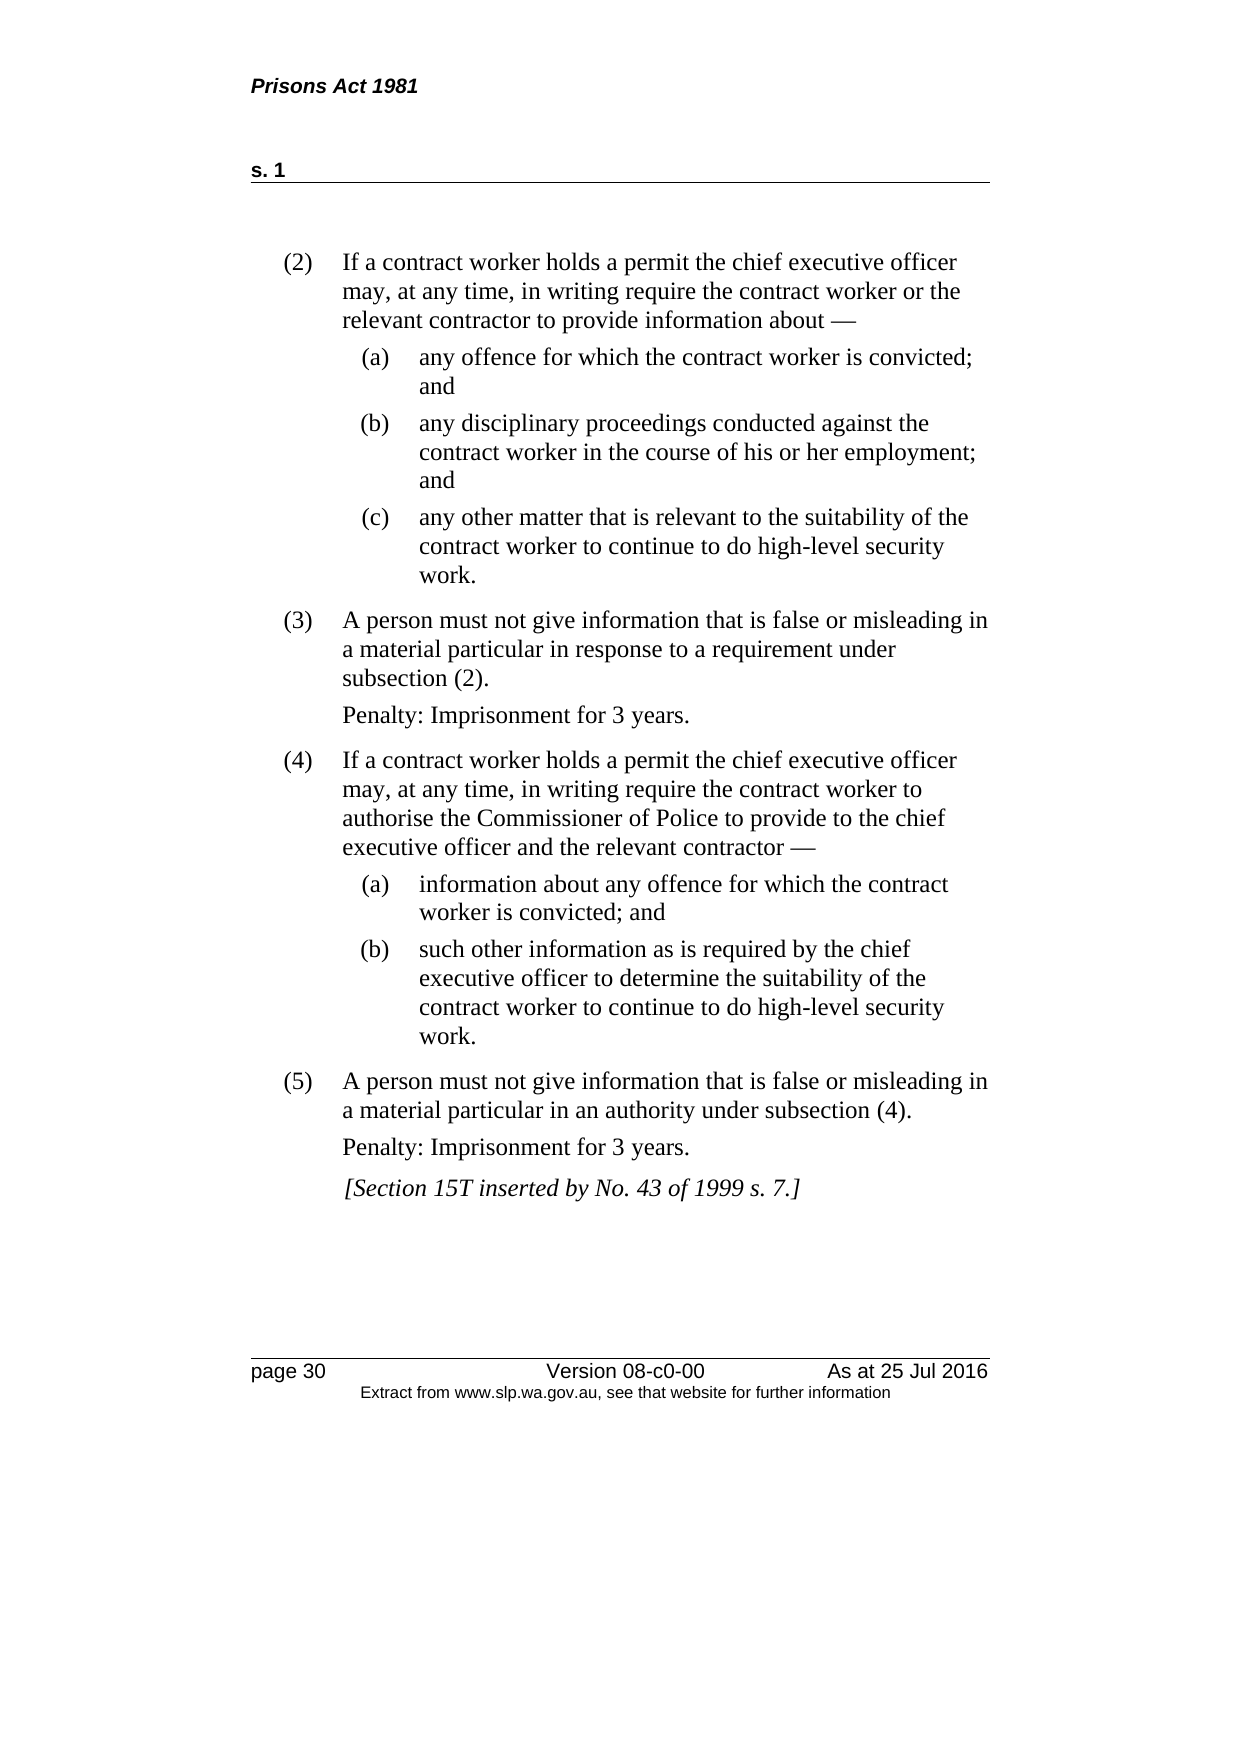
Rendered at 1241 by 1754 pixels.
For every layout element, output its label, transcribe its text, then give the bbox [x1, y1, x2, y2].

text (a) information about any offence for which the contract worker is convicted; and [251, 869, 990, 926]
text Penalty: Imprisonment for 3 years. [251, 1132, 990, 1161]
text (5) A person must not give information that is false or misleading in a material particular in an authority under subsection (4). [251, 1066, 990, 1124]
text (b) any disciplinary proceedings conducted against the contract worker in the course of his or her employment; and [251, 408, 990, 494]
text (3) A person must not give information that is false or misleading in a material particular in response to a requirement under subsection (2). [251, 605, 990, 692]
text (2) If a contract worker holds a permit the chief executive officer may, at any time, in writing require the contract worker or the relevant contractor to provide information about — [251, 247, 990, 334]
text [Section 15T inserted by No. 43 of 1999 s. 7.] [251, 1173, 990, 1202]
text (b) such other information as is required by the chief executive officer to determine the suitability of the contract worker to continue to do high-level security work. [251, 934, 990, 1049]
text (4) If a contract worker holds a permit the chief executive officer may, at any time, in writing require the contract worker to authorise the Commissioner of Police to provide to the chief executive officer and the relevant contractor — [251, 745, 990, 860]
text (c) any other matter that is relevant to the suitability of the contract worker to continue to do high-level security work. [251, 502, 990, 589]
text Penalty: Imprisonment for 3 years. [251, 700, 990, 729]
text (a) any offence for which the contract worker is convicted; and [251, 342, 990, 399]
